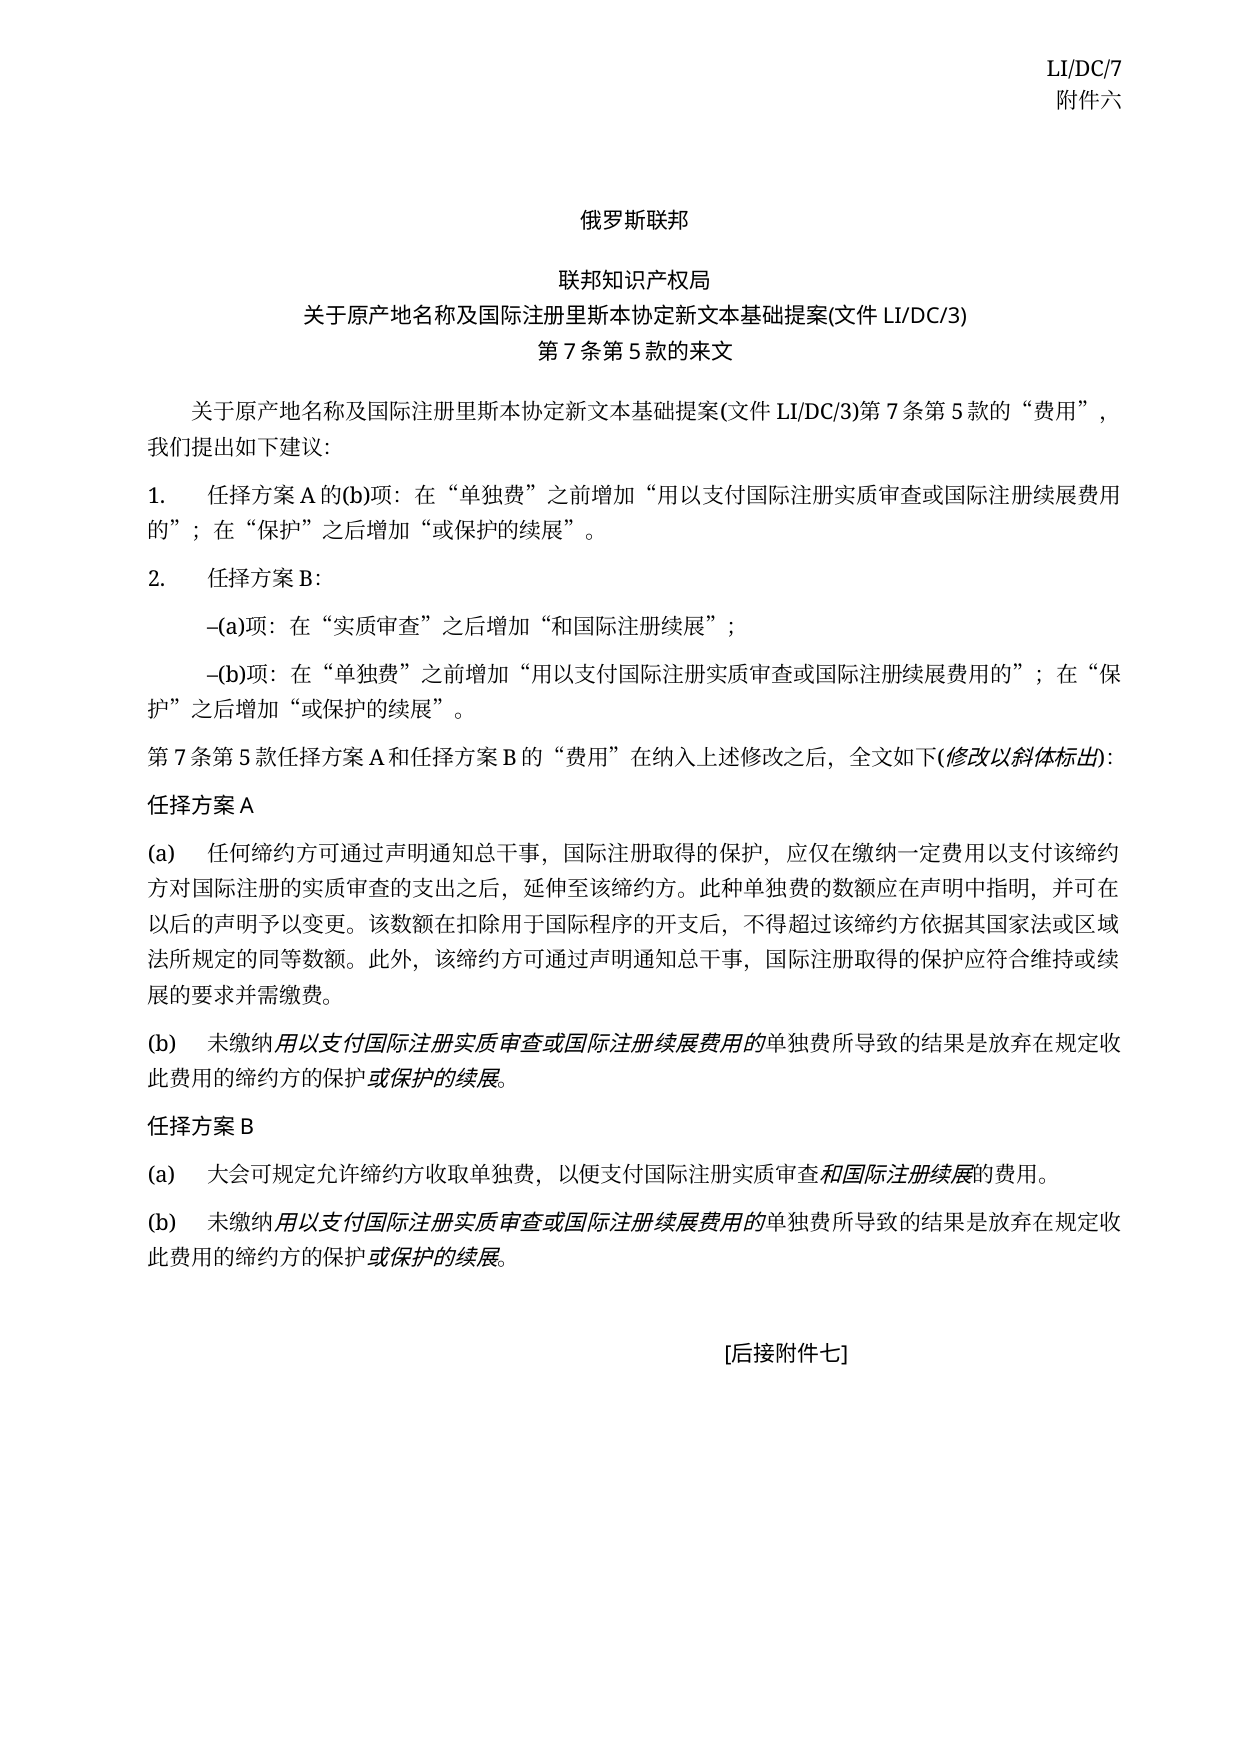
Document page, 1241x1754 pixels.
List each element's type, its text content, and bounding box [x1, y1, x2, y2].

text (b) 未缴纳用以支付国际注册实质审查或国际注册续展费用的单独费所导致的结果是放弃在规定收此费用的缔约方的保护或保护的续展。 [148, 1201, 1122, 1272]
text 任择方案A [148, 784, 1122, 820]
text 联邦知识产权局 关于原产地名称及国际注册里斯本协定新文本基础提案(文件LI/DC/3) 第7条第5款的来文 [148, 259, 1122, 366]
text (b) 未缴纳用以支付国际注册实质审查或国际注册续展费用的单独费所导致的结果是放弃在规定收此费用的缔约方的保护或保护的续展。 [148, 1022, 1122, 1093]
text 关于原产地名称及国际注册里斯本协定新文本基础提案(文件LI/DC/3)第7条第5款的“费用”，我们提出如下建议： [148, 391, 1122, 461]
text –(a)项：在“实质审查”之后增加“和国际注册续展”； [148, 605, 1122, 641]
text (a) 任何缔约方可通过声明通知总干事，国际注册取得的保护，应仅在缴纳一定费用以支付该缔约方对国际注册的实质审查的支出之后，延伸至该缔约方。此种单独费的数额应在声明中指明，并可在以后的声明予以变更。该数额在扣除用于国际程序的开支后，不得超过该缔约方依据其国家法或区域法所规定的同等数额。此外，该缔约方可通过声明通知总干事，国际注册取得的保护应符合维持或续展的要求并需缴费。 [148, 832, 1122, 1009]
text 第7条第5款任择方案A和任择方案B的“费用”在纳入上述修改之后，全文如下(修改以斜体标出)： [148, 736, 1122, 772]
text (a) 大会可规定允许缔约方收取单独费，以便支付国际注册实质审查和国际注册续展的费用。 [148, 1153, 1122, 1188]
text 俄罗斯联邦 [148, 199, 1122, 234]
text 任择方案B [148, 1105, 1122, 1141]
text 1. 任择方案A的(b)项：在“单独费”之前增加“用以支付国际注册实质审查或国际注册续展费用的”；在“保护”之后增加“或保护的续展”。 [148, 474, 1122, 545]
text 2. 任择方案B： [148, 557, 1122, 593]
text –(b)项：在“单独费”之前增加“用以支付国际注册实质审查或国际注册续展费用的”；在“保护”之后增加“或保护的续展”。 [148, 653, 1122, 724]
text [后接附件七] [724, 1332, 1122, 1368]
